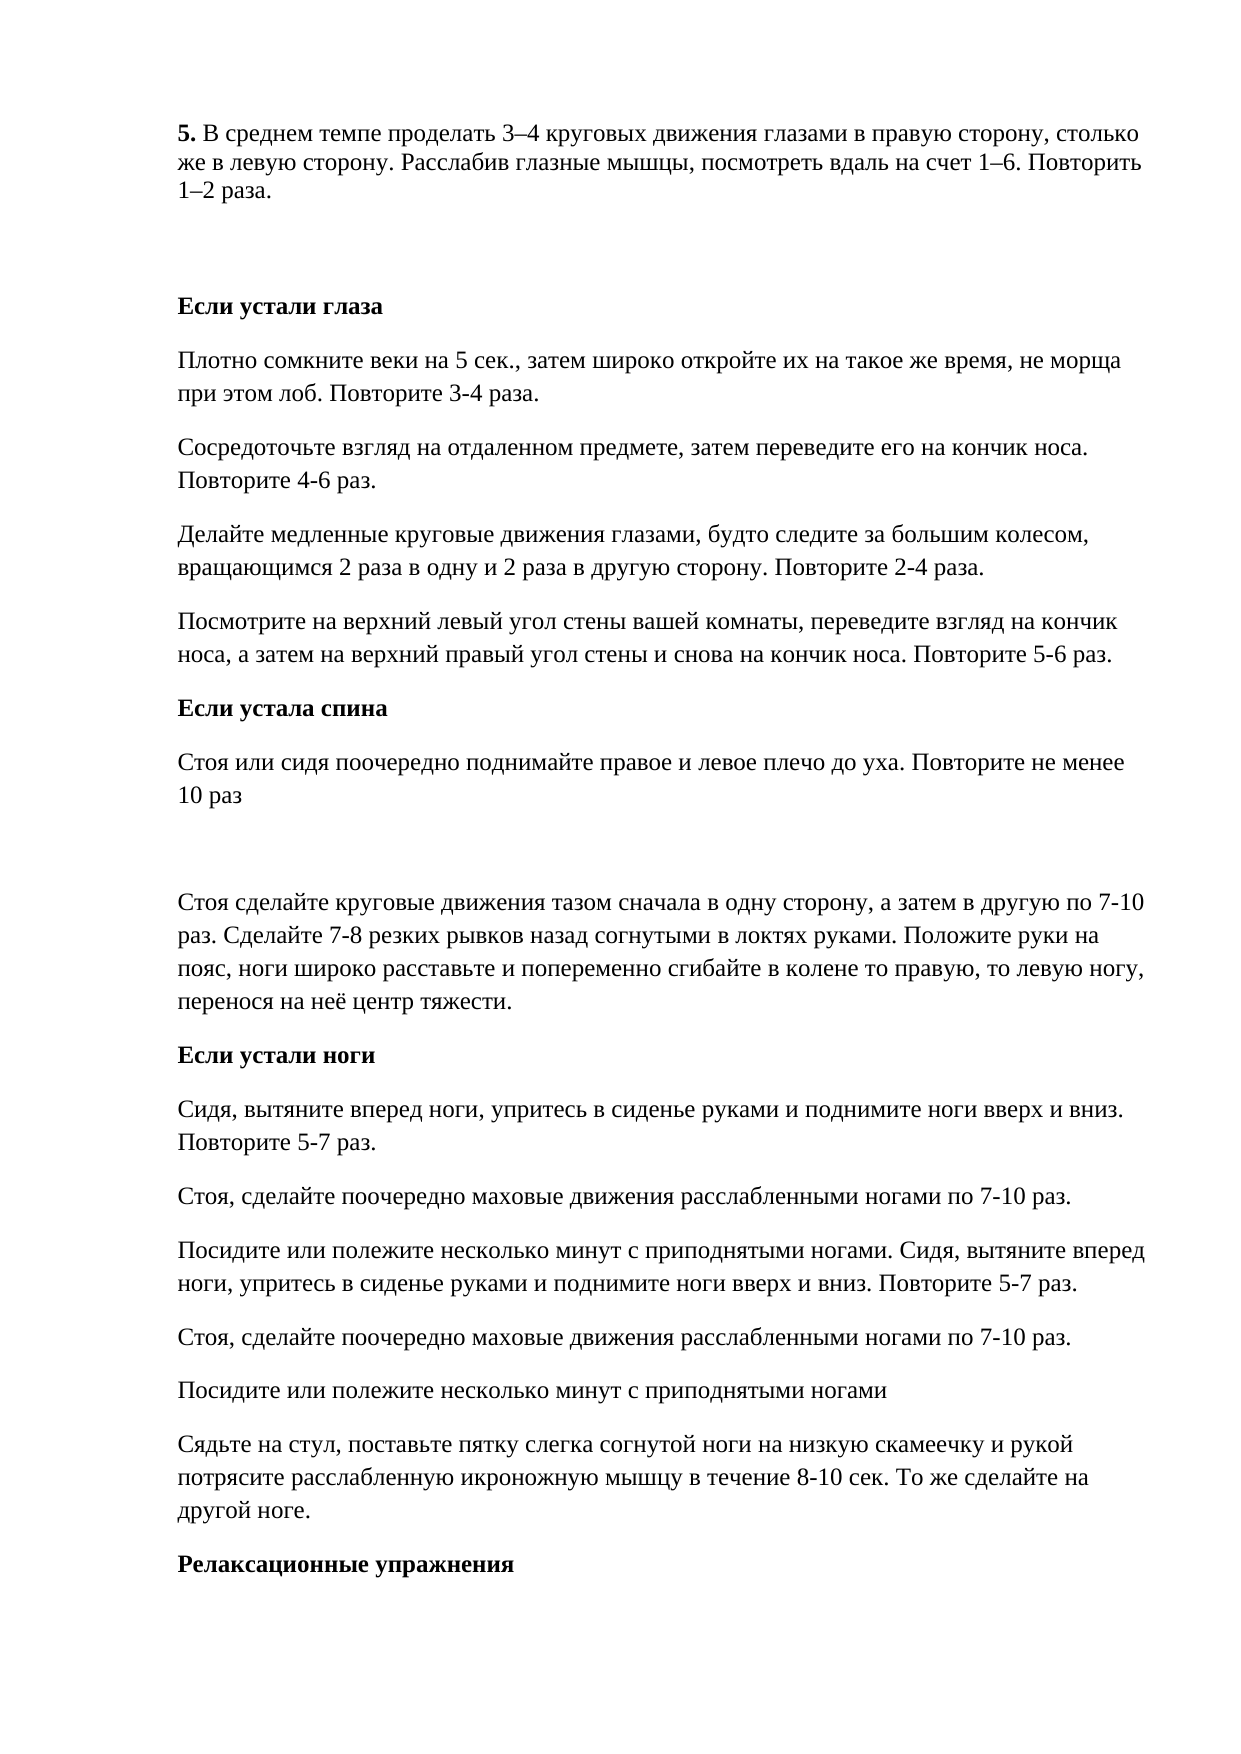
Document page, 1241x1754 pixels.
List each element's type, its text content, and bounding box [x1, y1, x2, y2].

text Стоя, сделайте поочередно маховые движения расслабленными ногами по 7-10 раз. [177, 1322, 1152, 1351]
text Сядьте на стул, поставьте пятку слегка согнутой ноги на низкую скамеечку и рукой потрясите расслабленную икроножную мышцу в течение 8-10 сек. То же сделайте на другой ноге. [177, 1429, 1152, 1524]
text Релаксационные упражнения [177, 1549, 1152, 1578]
text Плотно сомкните веки на 5 сек., затем широко откройте их на такое же время, не морща при этом лоб. Повторите 3-4 раза. [177, 345, 1152, 407]
text Сидя, вытяните вперед ноги, упритесь в сиденье руками и поднимите ноги вверх и вниз. Повторите 5-7 раз. [177, 1094, 1152, 1156]
text Посмотрите на верхний левый угол стены вашей комнаты, переведите взгляд на кончик носа, а затем на верхний правый угол стены и снова на кончик носа. Повторите 5-6 раз. [177, 606, 1152, 668]
text Посидите или полежите несколько минут с приподнятыми ногами [177, 1376, 1152, 1404]
text Если устали ноги [177, 1040, 1152, 1069]
text 5. В среднем темпе проделать 3–4 круговых движения глазами в правую сторону, столько же в левую сторону. Расслабив глазные мышцы, посмотреть вдаль на счет 1–6. Повторить 1–2 раза. [177, 118, 1152, 204]
text Стоя или сидя поочередно поднимайте правое и левое плечо до уха. Повторите не менее 10 раз [177, 747, 1152, 808]
text Сосредоточьте взгляд на отдаленном предмете, затем переведите его на кончик носа. Повторите 4-6 раз. [177, 432, 1152, 494]
text Стоя, сделайте поочередно маховые движения расслабленными ногами по 7-10 раз. [177, 1181, 1152, 1210]
text Посидите или полежите несколько минут с приподнятыми ногами. Сидя, вытяните вперед ноги, упритесь в сиденье руками и поднимите ноги вверх и вниз. Повторите 5-7 раз. [177, 1235, 1152, 1297]
text Делайте медленные круговые движения глазами, будто следите за большим колесом, вращающимся 2 раза в одну и 2 раза в другую сторону. Повторите 2-4 раза. [177, 519, 1152, 581]
text Если устала спина [177, 693, 1152, 722]
text Если устали глаза [177, 291, 1152, 320]
text Стоя сделайте круговые движения тазом сначала в одну сторону, а затем в другую по 7-10 раз. Сделайте 7-8 резких рывков назад согнутыми в локтях руками. Положите руки на пояс, ноги широко расставьте и попеременно сгибайте в колене то правую, то левую ногу, перенося на неё центр тяжести. [177, 887, 1152, 1015]
